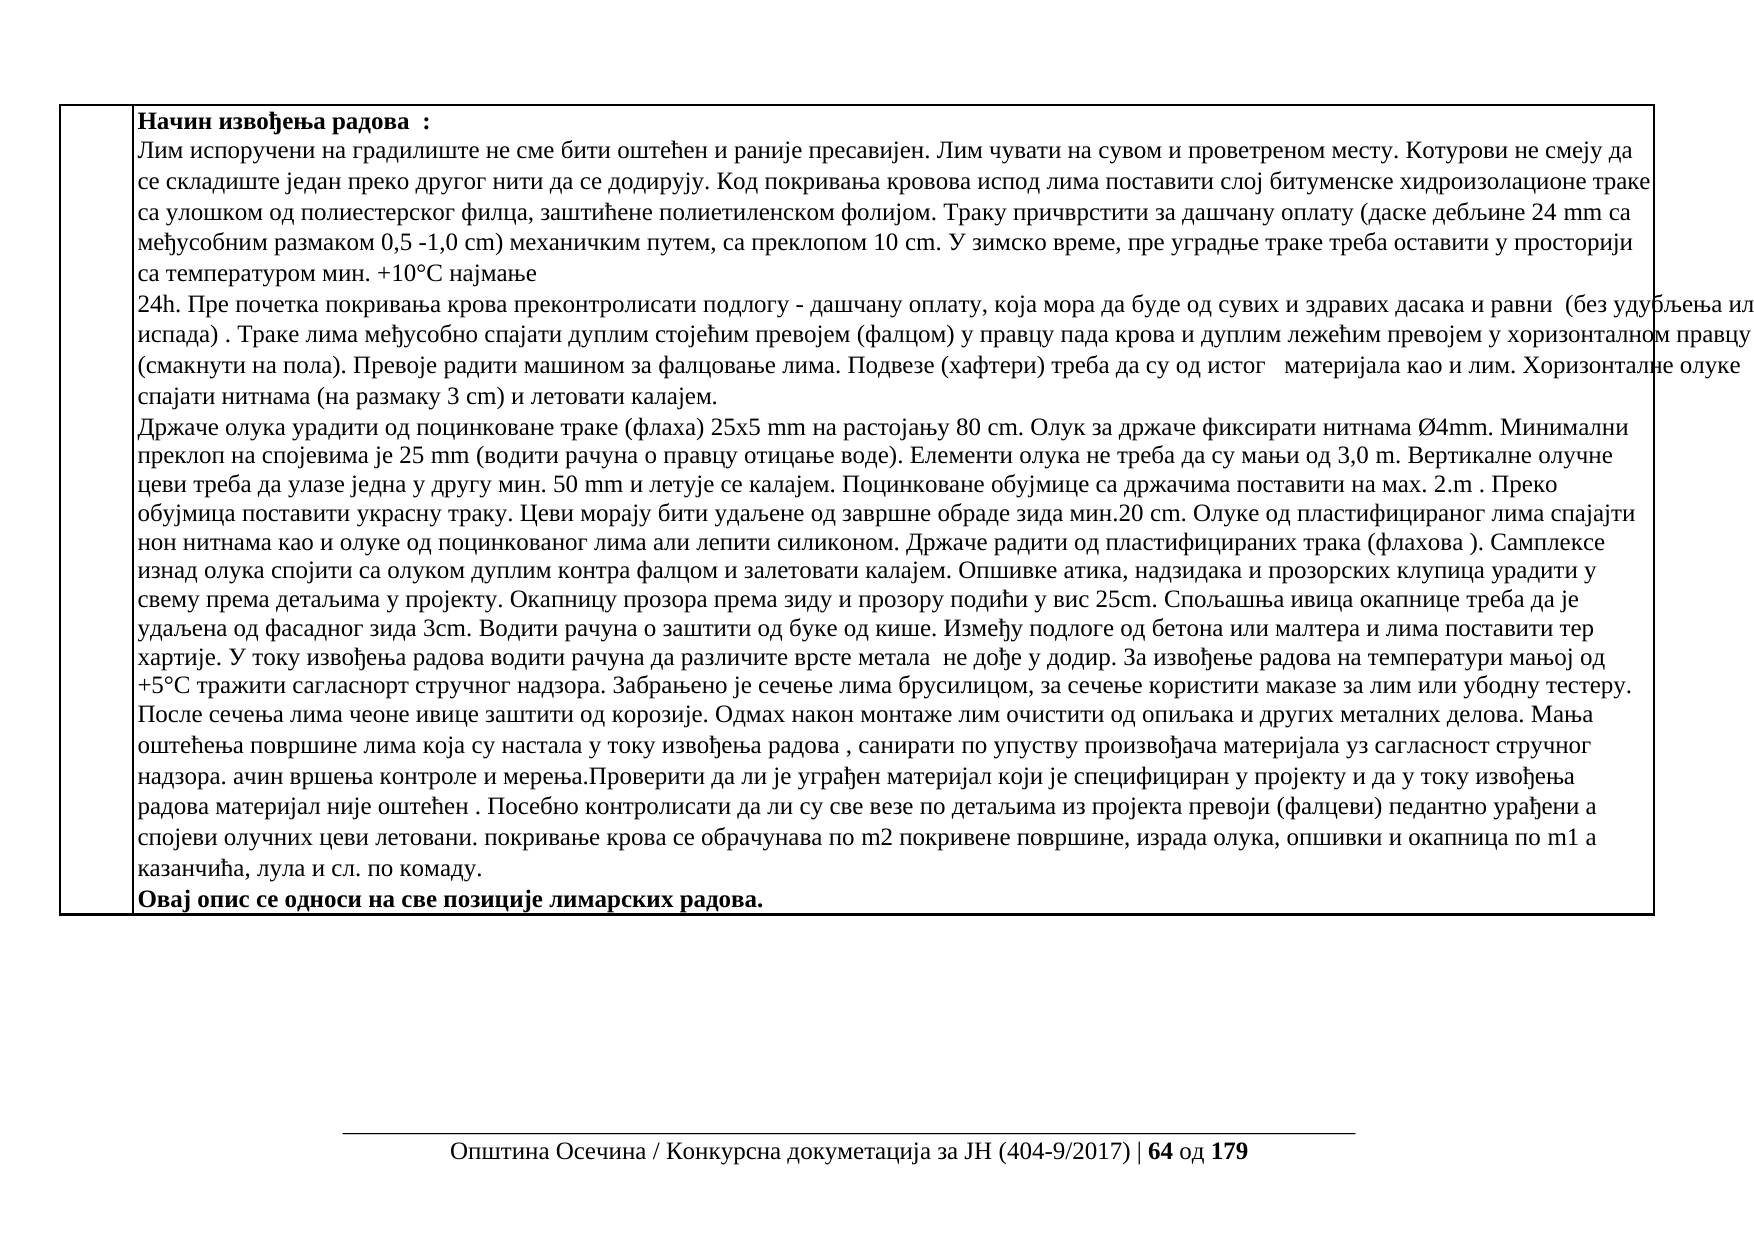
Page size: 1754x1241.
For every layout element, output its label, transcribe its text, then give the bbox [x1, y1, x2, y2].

table_cell [61, 106, 132, 913]
table_cell Опис предвиђеног материјала : Радове изводити са хладно ваљаним топло цинкованим лимом DH51D по ЕN 10142 нанос цинка 200275g/m2. Чеоне ивице треба да су такође поцинковане. Максимална дебљина лима - 0,55 mm. Ако се радови изводе пластифицираним лимом - дебљина покривног слоја горње стране - лица (на бази полистера, полиуретана, полиамида , PVDF итд.) треба да мин. 35 mm (основа и завршни слој), отпорност на UV зраке по ЕN 10169-2 min. RUV3, а отпорност на корозију по ЕN 10169 -2 min. RC3 Начин извођења радова : Лим испоручени на градилиште не сме бити оштећен и раније пресавијен. Лим чувати на сувом и проветреном месту. Котурови не смеју да се складиште један преко другог нити да се додирују. Код покривања кровова испод лима поставити слој битуменске хидроизолационе траке са улошком од полиестерског филца, заштићене полиетиленском фолијом. Траку причврстити за дашчану оплату (даске дебљине 24 mm са међусобним размаком 0,5 -1,0 cm) механичким путем, са преклопом 10 cm. У зимско време, пре уградње траке треба оставити у просторији са температуром мин. +10°C најмање 24h. Пре почетка покривања крова преконтролисати подлогу - дашчану оплату, која мора да буде од сувих и здравих дасака и равни (без удубљења или испада) . Траке лима међусобно спајати дуплим стојећим превојем (фалцом) у правцу пада крова и дуплим лежећим превојем у хоризонталном правцу (смакнути на пола). Превоје радити машином за фалцовање лима. Подвезе (хафтери) треба да су од истог материјала као и лим. Хоризонталне олуке спајати нитнама (на размаку 3 cm) и летовати калајем. Држаче олука урадити од поцинковане траке (флаха) 25x5 mm на растојању 80 cm. Олук за држаче фиксирати нитнама Ø4mm. Минимални преклоп на спојевима је 25 mm (водити рачуна о правцу отицање воде). Елементи олука не треба да су мањи од 3,0 m. Вертикалне олучне цеви треба да улазе једна у другу мин. 50 mm и летује се калајем. Поцинковане обујмице са држачима поставити на маx. 2.m . Преко обујмица поставити украсну траку. Цеви морају бити удаљене од завршне обраде зида мин.20 cm. Олуке од пластифицираног лима спајајти нон нитнама као и олуке од поцинкованог лима али лепити силиконом. Држаче радити од пластифицираних трака (флахова ). Самплексе изнад олука спојити са олуком дуплим контра фалцом и залетовати калајем. Опшивке атика, надзидака и прозорских клупица урадити у свему према детаљима у пројекту. Окапницу прозора према зиду и прозору подићи у вис 25cm. Спољашња ивица окапнице треба да је удаљена од фасадног зида 3cm. Водити рачуна о заштити од буке од кише. Између подлоге од бетона или малтера и лима поставити тер хартије. У току извођења радова водити рачуна да различите врсте метала не дође у додир. За извођење радова на температури мањој од +5°C тражити сагласнорт стручног надзора. Забрањено је сечење лима брусилицом, за сечење користити маказе за лим или убодну тестеру. После сечења лима чеоне ивице заштити од корозије. Одмах након монтаже лим очистити од опиљака и других металних делова. Мања оштећења површине лима која су настала у току извођења радова , санирати по упуству произвођача материјала уз сагласност стручног надзора. ачин вршења контроле и мерења.Проверити да ли је уграђен материјал који је специфициран у пројекту и да у току извођења радова материјал није оштећен . Посебно контролисати да ли су све везе по детаљима из пројекта превоји (фалцеви) педантно урађени а спојеви олучних цеви летовани. покривање крова се обрачунава по m2 покривене површине, израда олука, опшивки и окапница по m1 а казанчића, лула и сл. по комаду. Овај опис се односи на све позиције лимарских радова. [134, 106, 1653, 913]
